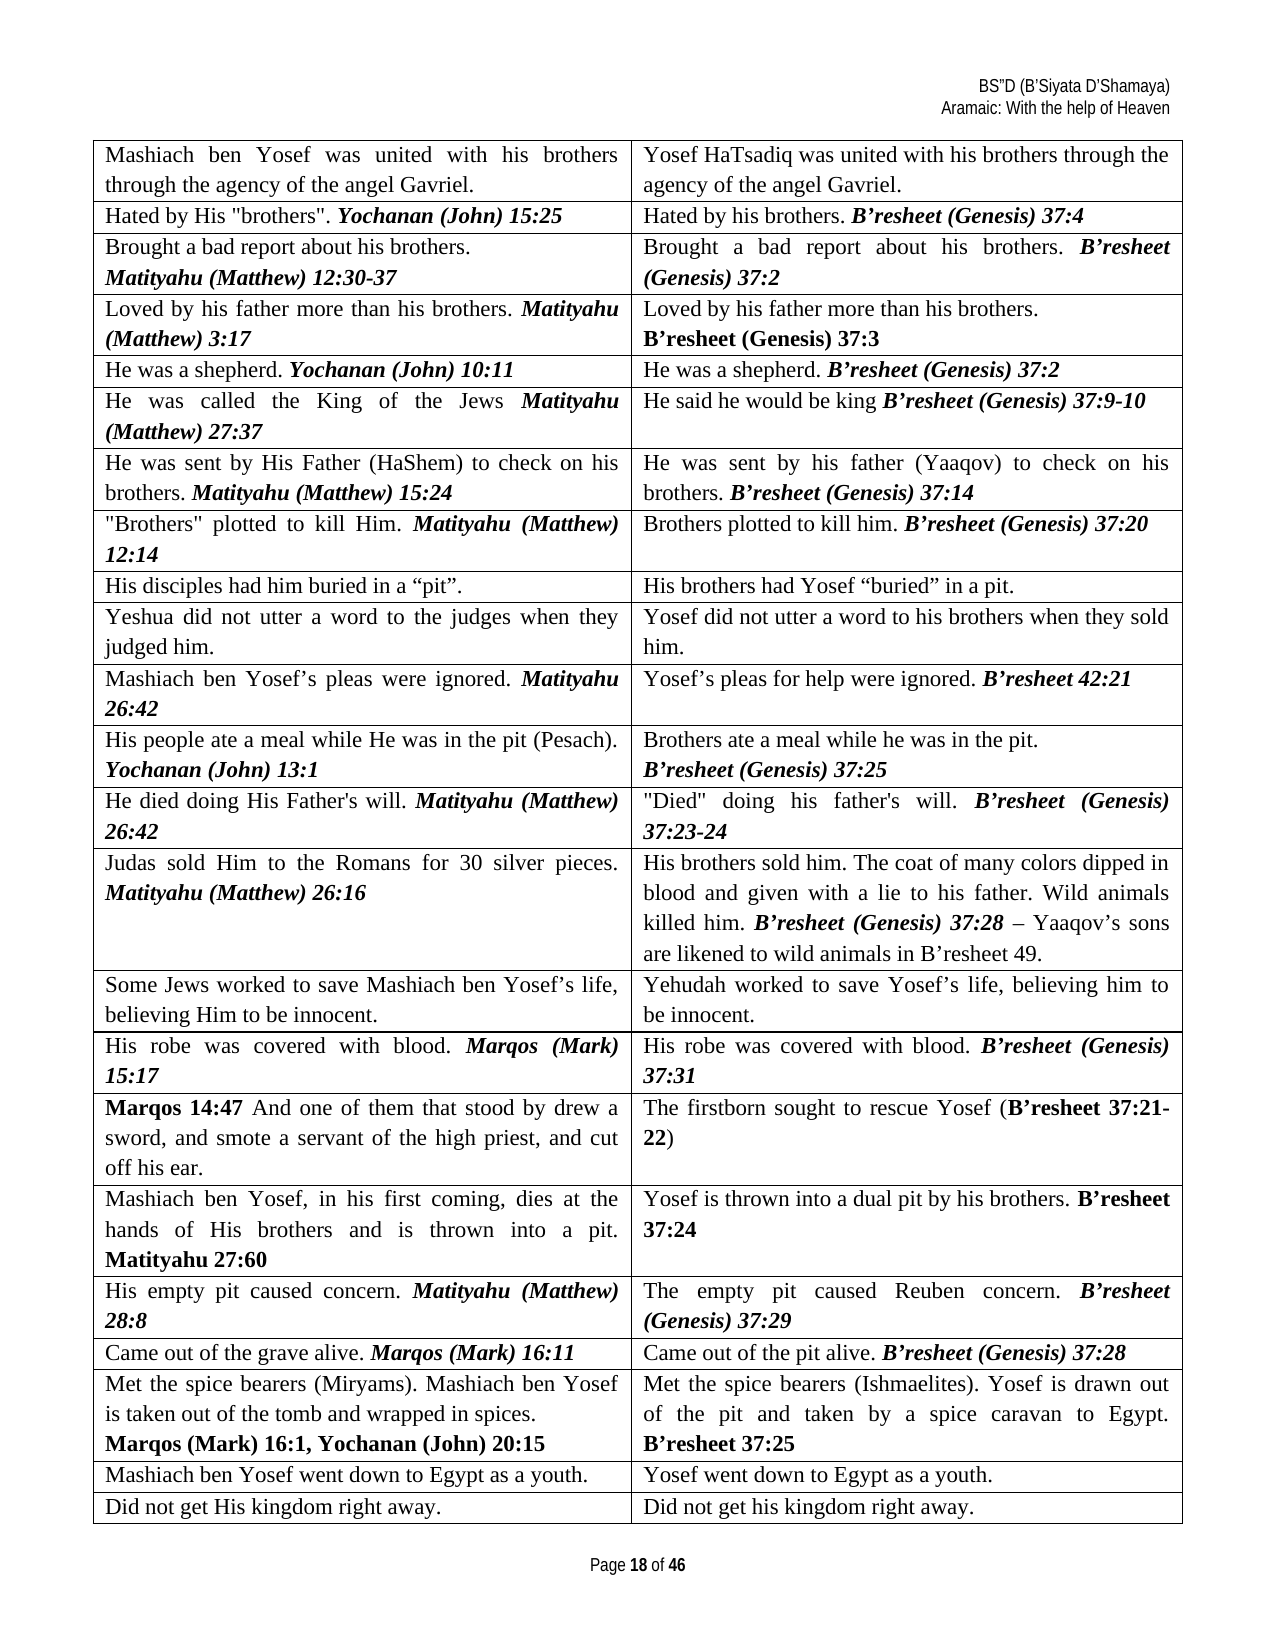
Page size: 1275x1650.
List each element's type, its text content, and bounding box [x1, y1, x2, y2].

table_cell He was a shepherd. Yochanan (John) 10:11 [94, 356, 631, 387]
table_cell Yeshua did not utter a word to the judges when they judged him. [94, 603, 631, 664]
table_cell He was a shepherd. B’resheet (Genesis) 37:2 [632, 356, 1182, 387]
table_cell Brought a bad report about his brothers. Matityahu (Matthew) 12:30-37 [94, 234, 631, 294]
table_cell The empty pit caused Reuben concern. B’resheet (Genesis) 37:29 [632, 1277, 1182, 1338]
table_cell His robe was covered with blood. Marqos (Mark) 15:17 [94, 1033, 631, 1093]
table_cell Loved by his father more than his brothers. B’resheet (Genesis) 37:3 [632, 295, 1182, 355]
table_cell He said he would be king B’resheet (Genesis) 37:9-10 [632, 388, 1182, 448]
table_cell Met the spice bearers (Miryams). Mashiach ben Yosef is taken out of the tomb and wrapped in spices. Marqos (Mark) 16:1, Yochanan (John) 20:15 [94, 1370, 631, 1461]
table_cell Brothers plotted to kill him. B’resheet (Genesis) 37:20 [632, 511, 1182, 571]
table_cell He was sent by His Father (HaShem) to check on his brothers. Matityahu (Matthew) 15:24 [94, 449, 631, 509]
table_cell His brothers had Yosef “buried” in a pit. [632, 572, 1182, 602]
table_cell Hated by his brothers. B’resheet (Genesis) 37:4 [632, 202, 1182, 232]
table_cell Loved by his father more than his brothers. Matityahu (Matthew) 3:17 [94, 295, 631, 355]
table_cell Mashiach ben Yosef went down to Egypt as a youth. [94, 1462, 631, 1492]
table_cell Marqos 14:47 And one of them that stood by drew a sword, and smote a servant of the high priest, and cut off his ear. [94, 1094, 631, 1184]
table_cell "Brothers" plotted to kill Him. Matityahu (Matthew) 12:14 [94, 511, 631, 571]
table_cell Brought a bad report about his brothers. B’resheet (Genesis) 37:2 [632, 234, 1182, 294]
table_cell Hated by His "brothers". Yochanan (John) 15:25 [94, 202, 631, 232]
table_cell Yosef is thrown into a dual pit by his brothers. B’resheet 37:24 [632, 1186, 1182, 1276]
table_cell Did not get his kingdom right away. [632, 1493, 1182, 1523]
table_cell Mashiach ben Yosef was united with his brothers through the agency of the angel Gavriel. [94, 141, 631, 201]
table_cell His robe was covered with blood. B’resheet (Genesis) 37:31 [632, 1033, 1182, 1093]
table_cell His empty pit caused concern. Matityahu (Matthew) 28:8 [94, 1277, 631, 1338]
table_cell Judas sold Him to the Romans for 30 silver pieces. Matityahu (Matthew) 26:16 [94, 849, 631, 970]
table_cell The firstborn sought to rescue Yosef (B’resheet 37:21-22) [632, 1094, 1182, 1184]
table_cell Mashiach ben Yosef’s pleas were ignored. Matityahu 26:42 [94, 665, 631, 725]
table_cell His disciples had him buried in a “pit”. [94, 572, 631, 602]
table_cell Yosef’s pleas for help were ignored. B’resheet 42:21 [632, 665, 1182, 725]
table_cell Met the spice bearers (Ishmaelites). Yosef is drawn out of the pit and taken by a spice caravan to Egypt. B’resheet 37:25 [632, 1370, 1182, 1461]
table_cell He was called the King of the Jews Matityahu (Matthew) 27:37 [94, 388, 631, 448]
table_cell Yosef HaTsadiq was united with his brothers through the agency of the angel Gavriel. [632, 141, 1182, 201]
table_cell Brothers ate a meal while he was in the pit. B’resheet (Genesis) 37:25 [632, 726, 1182, 787]
table_cell Yosef did not utter a word to his brothers when they sold him. [632, 603, 1182, 664]
table_cell Some Jews worked to save Mashiach ben Yosef’s life, believing Him to be innocent. [94, 971, 631, 1031]
table_cell "Died" doing his father's will. B’resheet (Genesis) 37:23-24 [632, 788, 1182, 848]
table_cell Yosef went down to Egypt as a youth. [632, 1462, 1182, 1492]
table_cell Mashiach ben Yosef, in his first coming, dies at the hands of His brothers and is thrown into a pit. Matityahu 27:60 [94, 1186, 631, 1276]
table_cell Came out of the pit alive. B’resheet (Genesis) 37:28 [632, 1339, 1182, 1369]
table_cell He was sent by his father (Yaaqov) to check on his brothers. B’resheet (Genesis) 37:14 [632, 449, 1182, 509]
table_cell His brothers sold him. The coat of many colors dipped in blood and given with a lie to his father. Wild animals killed him. B’resheet (Genesis) 37:28 – Yaaqov’s sons are likened to wild animals in B’resheet 49. [632, 849, 1182, 970]
table_cell Did not get His kingdom right away. [94, 1493, 631, 1523]
table_cell His people ate a meal while He was in the pit (Pesach). Yochanan (John) 13:1 [94, 726, 631, 787]
table_cell Came out of the grave alive. Marqos (Mark) 16:11 [94, 1339, 631, 1369]
table_cell Yehudah worked to save Yosef’s life, believing him to be innocent. [632, 971, 1182, 1031]
table_cell He died doing His Father's will. Matityahu (Matthew) 26:42 [94, 788, 631, 848]
